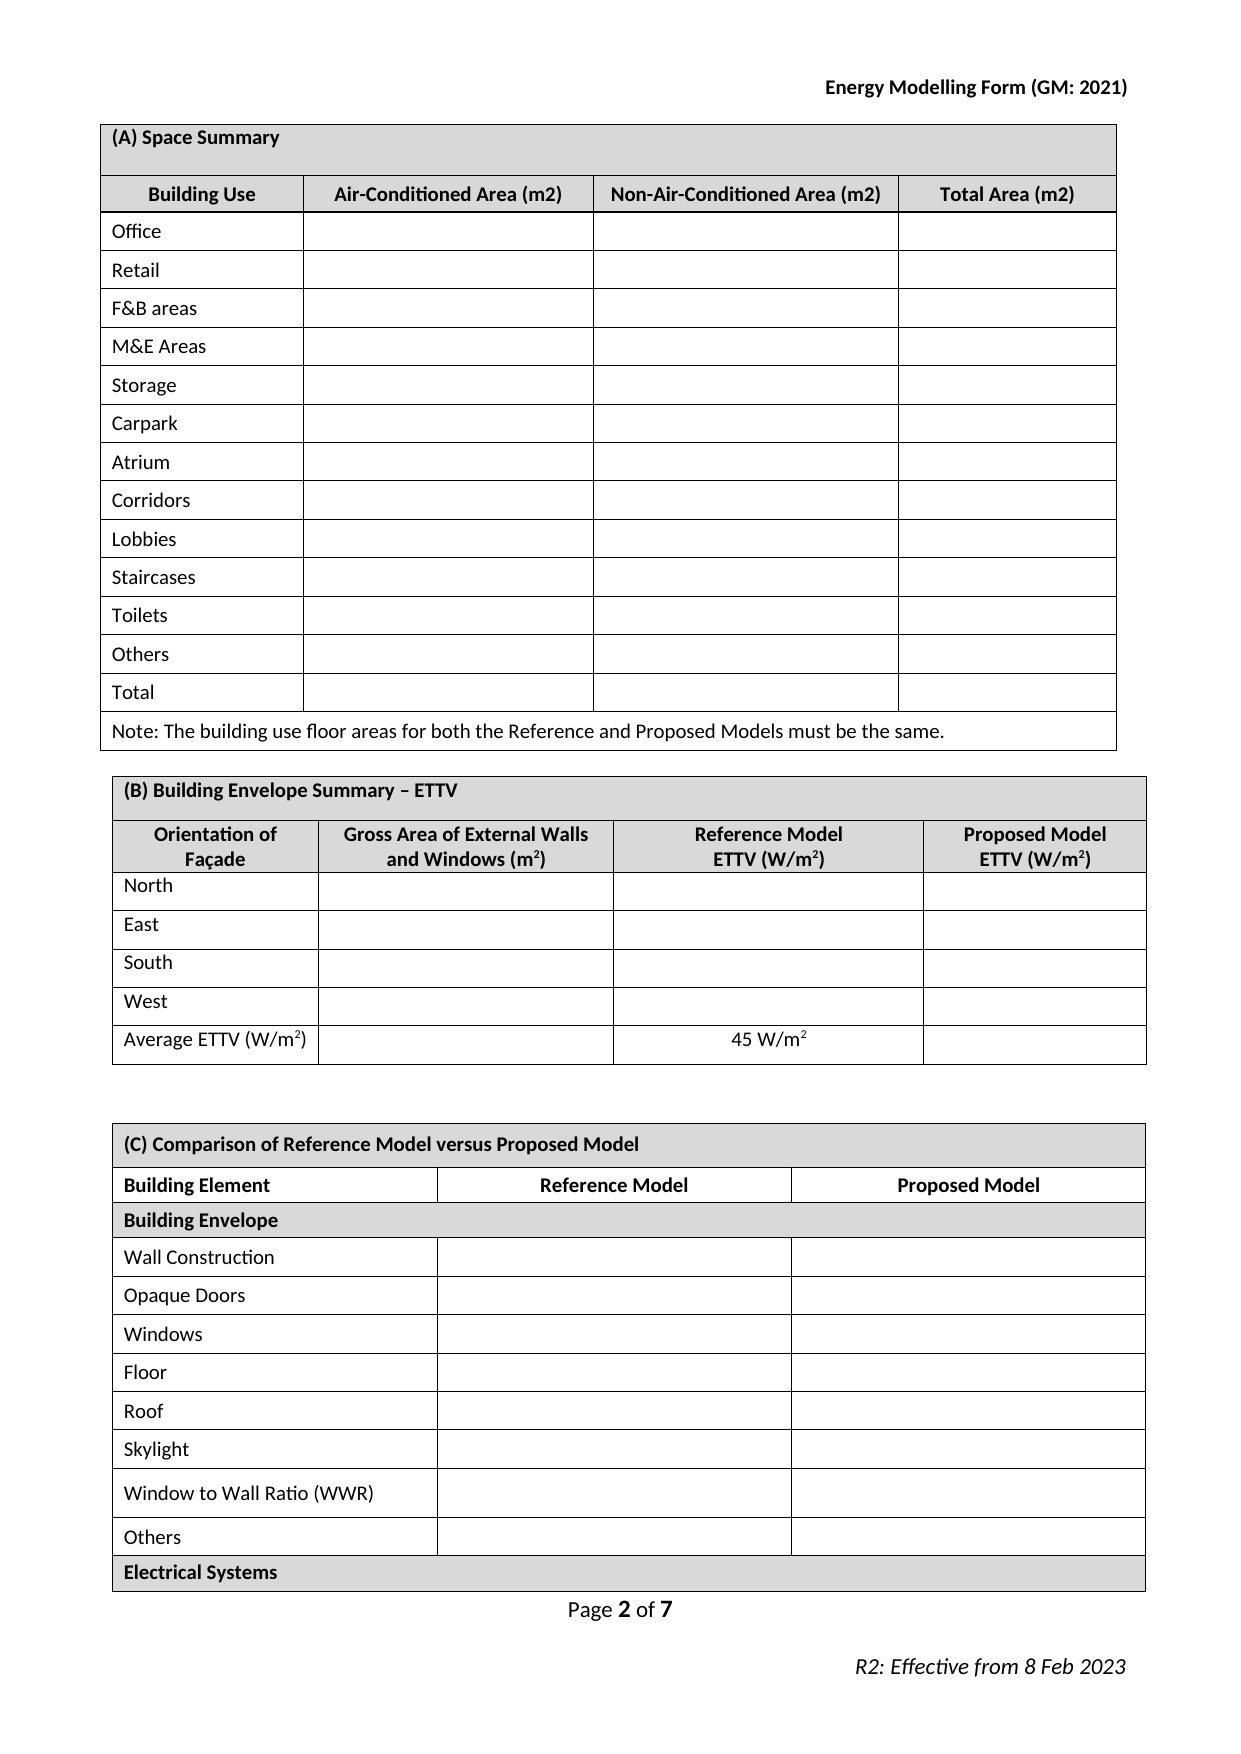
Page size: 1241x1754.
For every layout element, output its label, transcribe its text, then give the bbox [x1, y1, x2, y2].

table_header (C) Comparison of Reference Model versus Proposed Model [113, 1124, 1145, 1167]
table_cell [304, 520, 593, 557]
table_cell [792, 1430, 1145, 1468]
table_cell [899, 405, 1116, 442]
table_cell [304, 289, 593, 327]
table_cell Electrical Systems [113, 1556, 1145, 1591]
table_cell [614, 988, 923, 1025]
table_cell [924, 988, 1146, 1025]
table_cell Gross Area of External Walls and Windows (m2) [319, 821, 613, 872]
table_cell [594, 213, 898, 250]
table_cell West [113, 988, 318, 1025]
table_cell [792, 1392, 1145, 1429]
table_cell Note: The building use floor areas for both the Reference and Proposed Models must be the same. [101, 712, 1116, 749]
table_cell [594, 289, 898, 327]
table_cell [792, 1277, 1145, 1314]
table_cell [899, 597, 1116, 634]
table_cell Retail [101, 251, 303, 288]
table_cell [899, 481, 1116, 519]
table_cell [304, 597, 593, 634]
table_cell [792, 1315, 1145, 1352]
table_cell Proposed Model [792, 1168, 1145, 1202]
table_header (A) Space Summary [101, 125, 1116, 175]
table_cell [924, 950, 1146, 987]
table_cell [614, 950, 923, 987]
table_cell [594, 328, 898, 365]
table_cell [304, 635, 593, 673]
table_cell Proposed Model ETTV (W/m2) [924, 821, 1146, 872]
table_cell [304, 405, 593, 442]
table_cell [594, 635, 898, 673]
table_cell [594, 481, 898, 519]
table_cell Office [101, 213, 303, 250]
table_cell Building Use [101, 176, 303, 211]
table_cell Floor [113, 1354, 437, 1391]
table_cell [438, 1469, 791, 1517]
table_cell Average ETTV (W/m2) [113, 1026, 318, 1064]
table_cell [304, 481, 593, 519]
table_cell [438, 1392, 791, 1429]
table_cell [899, 558, 1116, 596]
table_cell [924, 873, 1146, 910]
table_cell [792, 1469, 1145, 1517]
table_cell [319, 911, 613, 948]
table_cell [304, 251, 593, 288]
table_cell Air-Conditioned Area (m2) [304, 176, 593, 211]
table_cell [304, 443, 593, 480]
table_cell Storage [101, 366, 303, 403]
table_cell [319, 873, 613, 910]
table_cell Toilets [101, 597, 303, 634]
table_cell [319, 1026, 613, 1064]
table_cell Reference Model ETTV (W/m2) [614, 821, 923, 872]
table_cell Windows [113, 1315, 437, 1352]
table_cell [304, 328, 593, 365]
table_cell [438, 1518, 791, 1555]
table_cell Reference Model [438, 1168, 791, 1202]
table_cell [899, 366, 1116, 403]
table_cell [792, 1518, 1145, 1555]
table_cell [304, 366, 593, 403]
table_cell Roof [113, 1392, 437, 1429]
table_cell [319, 950, 613, 987]
table_cell [899, 251, 1116, 288]
table_cell Orientation of Façade [113, 821, 318, 872]
table_cell [899, 443, 1116, 480]
table_cell North [113, 873, 318, 910]
table_cell Building Element [113, 1168, 437, 1202]
table_cell [899, 635, 1116, 673]
table_cell [899, 328, 1116, 365]
table_cell South [113, 950, 318, 987]
table_cell [594, 251, 898, 288]
table_cell Atrium [101, 443, 303, 480]
table_cell [438, 1354, 791, 1391]
table_cell [792, 1238, 1145, 1276]
table_cell [924, 911, 1146, 948]
table_cell [792, 1354, 1145, 1391]
table_cell [594, 558, 898, 596]
table_cell [304, 558, 593, 596]
table_cell [438, 1238, 791, 1276]
table_cell Lobbies [101, 520, 303, 557]
table_cell F&B areas [101, 289, 303, 327]
table_cell [924, 1026, 1146, 1064]
table_cell [438, 1430, 791, 1468]
table_cell Window to Wall Ratio (WWR) [113, 1469, 437, 1517]
table_cell Corridors [101, 481, 303, 519]
table_cell [594, 520, 898, 557]
table_cell [594, 597, 898, 634]
table_cell Others [113, 1518, 437, 1555]
table_cell [614, 873, 923, 910]
table_cell Non-Air-Conditioned Area (m2) [594, 176, 898, 211]
table_cell Opaque Doors [113, 1277, 437, 1314]
table_cell [594, 366, 898, 403]
table_cell [438, 1277, 791, 1314]
table_cell Others [101, 635, 303, 673]
table_cell [304, 213, 593, 250]
table_cell M&E Areas [101, 328, 303, 365]
table_header (B) Building Envelope Summary – ETTV [113, 777, 1146, 820]
table_cell [319, 988, 613, 1025]
table_cell [594, 405, 898, 442]
table_cell [899, 520, 1116, 557]
table_cell [899, 289, 1116, 327]
table_cell [899, 674, 1116, 711]
table_cell Total Area (m2) [899, 176, 1116, 211]
table_cell 45 W/m2 [614, 1026, 923, 1064]
table_cell [899, 213, 1116, 250]
table_cell [594, 674, 898, 711]
table_cell [594, 443, 898, 480]
table_cell Building Envelope [113, 1203, 1145, 1237]
table_cell Wall Construction [113, 1238, 437, 1276]
table_cell Staircases [101, 558, 303, 596]
table_cell East [113, 911, 318, 948]
table_cell [438, 1315, 791, 1352]
table_cell [614, 911, 923, 948]
table_cell Total [101, 674, 303, 711]
table_cell Carpark [101, 405, 303, 442]
table_cell [304, 674, 593, 711]
table_cell Skylight [113, 1430, 437, 1468]
